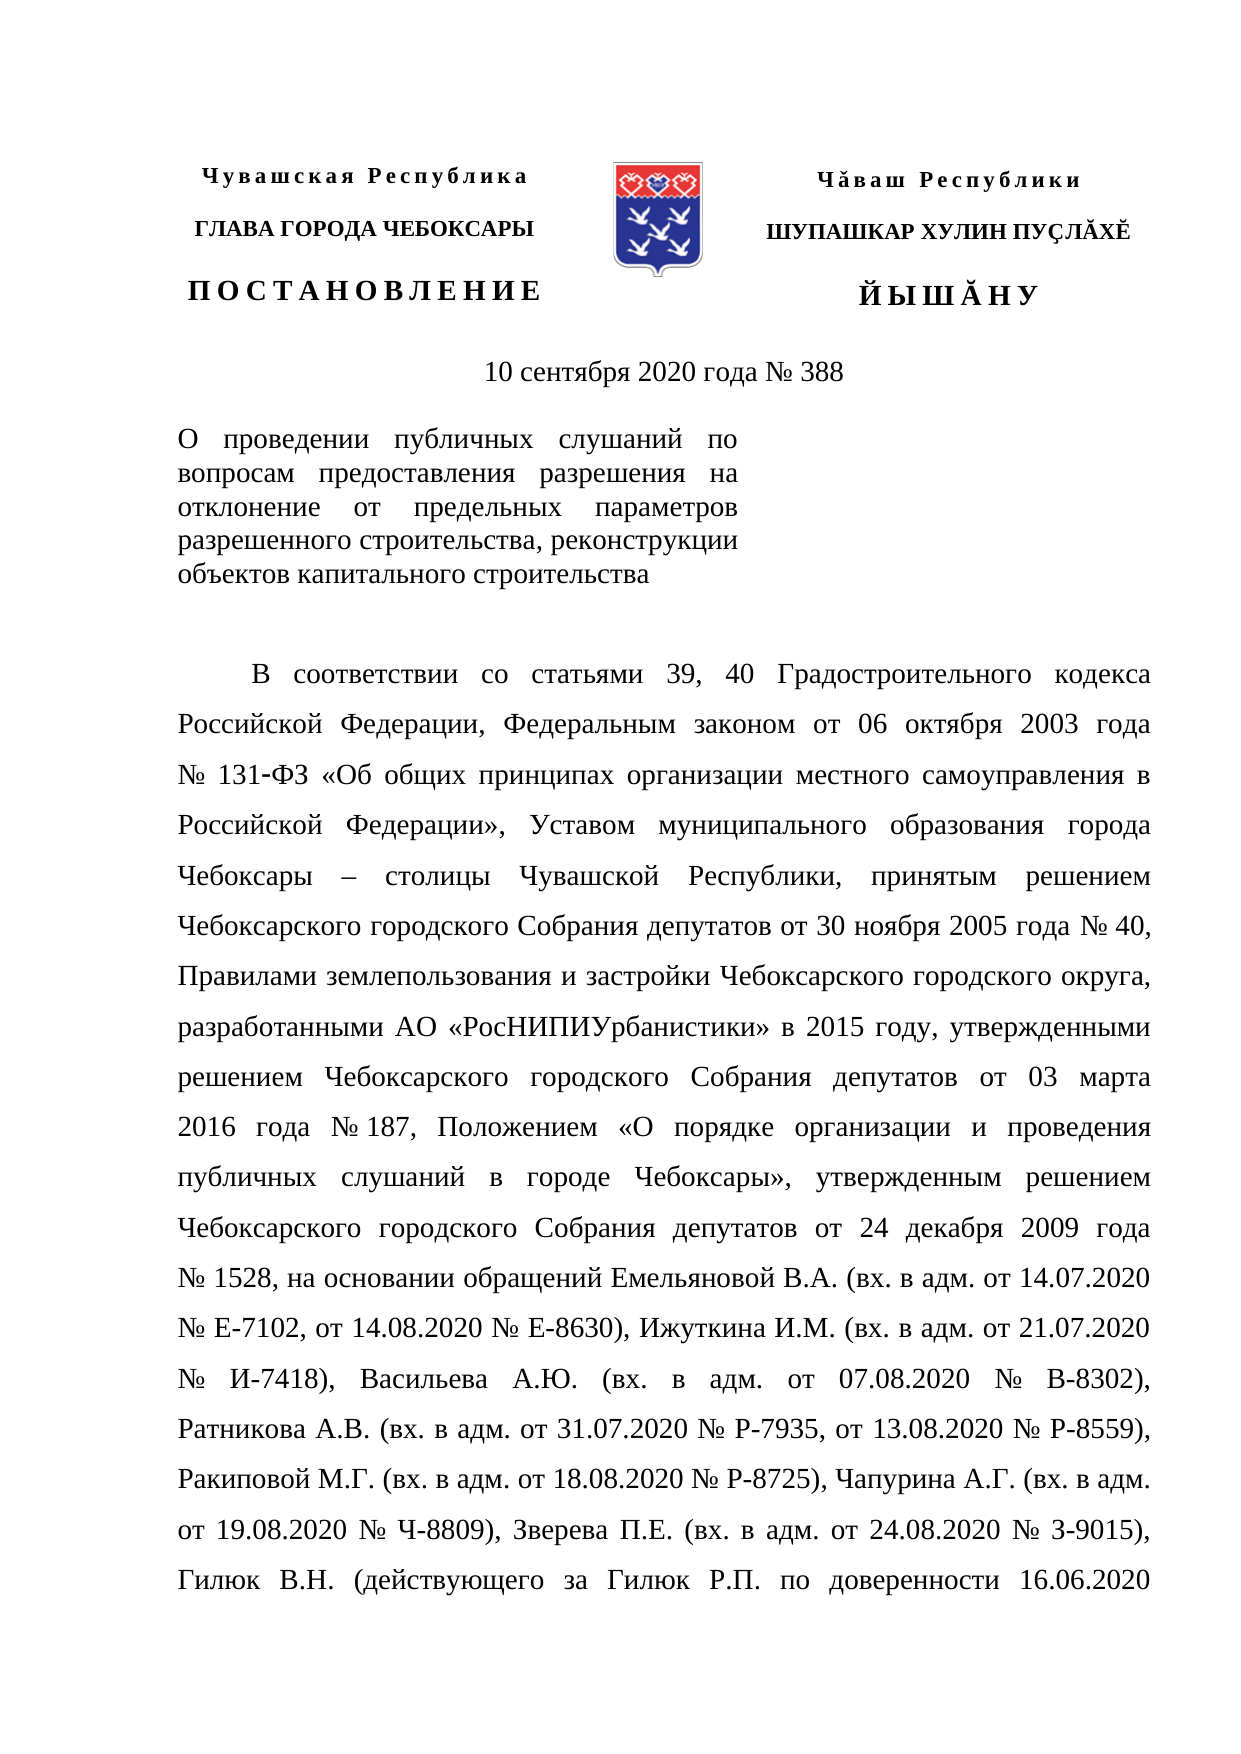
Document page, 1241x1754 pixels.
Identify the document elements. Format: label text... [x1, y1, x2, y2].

picture [613, 162, 703, 277]
table_header Чувашская Республика Глава города Чебоксары Постановление [138, 163, 590, 354]
table_header Чǎваш Республики Шупашкар хулин ПУҪЛĂХĔ ЙышĂну [726, 163, 1171, 354]
text О проведении публичных слушаний по вопросам предоставления разрешения на отклонение от предельных параметров разрешенного строительства, реконструкции объектов капитального строительства [177, 422, 738, 589]
text 10 сентября 2020 года № 388 [168, 354, 1152, 388]
table_header [590, 163, 726, 354]
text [177, 656, 1152, 1596]
